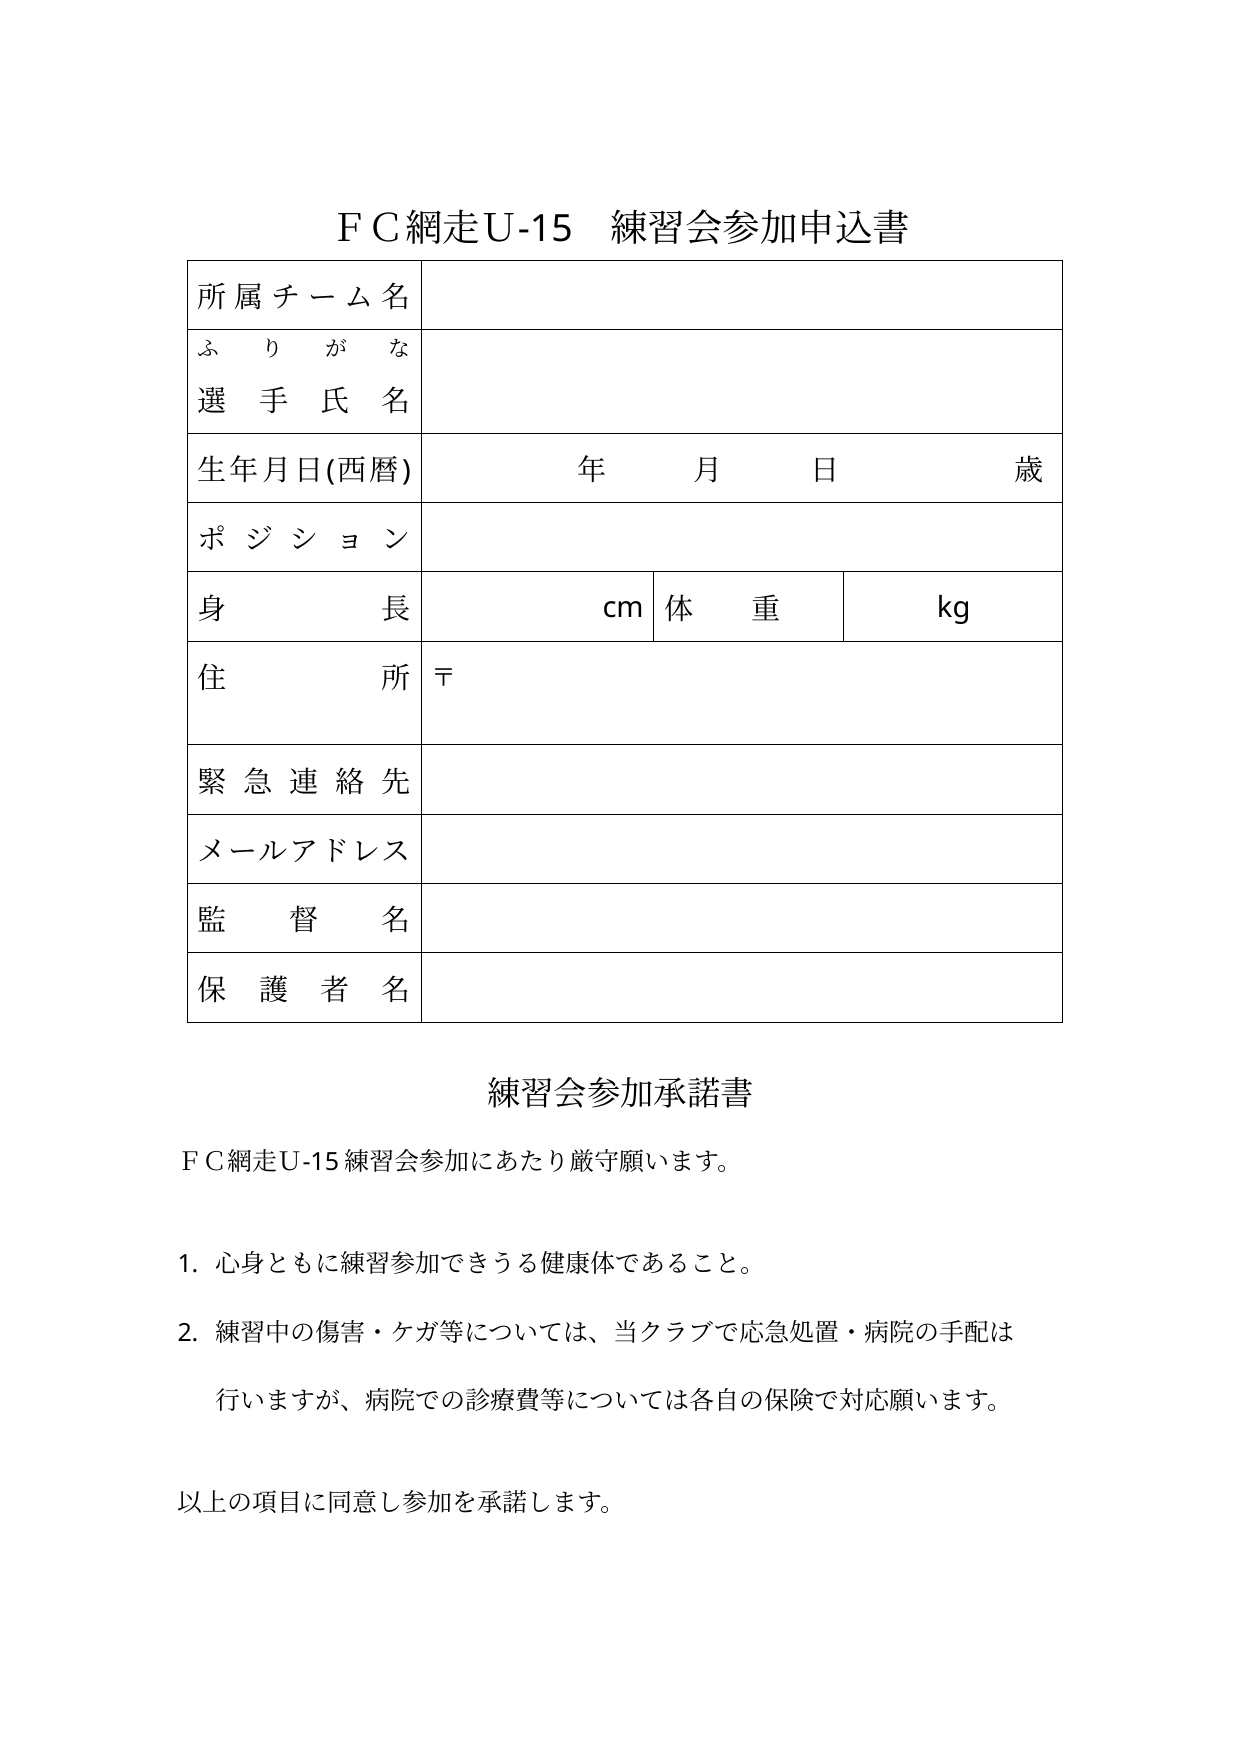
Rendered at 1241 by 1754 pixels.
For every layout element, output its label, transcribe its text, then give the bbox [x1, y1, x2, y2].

table_cell [422, 815, 1062, 883]
table_cell 保護者名 [188, 953, 421, 1022]
table_cell 体 重 [654, 572, 843, 641]
table_cell [422, 745, 1062, 813]
table_cell メールアドレス [188, 815, 421, 883]
table_cell 身 長 [188, 572, 421, 641]
table_cell [422, 330, 1062, 432]
table_cell kg [844, 572, 1062, 641]
table_cell 〒 [422, 642, 1062, 744]
table_cell [422, 884, 1062, 952]
table_cell ふりがな 選手氏名 [188, 330, 421, 432]
text 練習会参加承諾書 [177, 1057, 1063, 1125]
list 心身ともに練習参加できうる健康体であること。 [177, 1228, 1063, 1296]
table_cell 緊急連絡先 [188, 745, 421, 813]
table_cell cm [422, 572, 653, 641]
text ＦＣ網走Ｕ-15練習会参加にあたり厳守願います。 [177, 1125, 1063, 1193]
table_cell ポジション [188, 503, 421, 571]
text 以上の項目に同意し参加を承諾します。 [177, 1467, 1063, 1535]
table_header [422, 261, 1062, 329]
text ＦＣ網走Ｕ-15 練習会参加申込書 [177, 191, 1063, 259]
table_cell 監督名 [188, 884, 421, 952]
table_cell 生年月日(西暦) [188, 434, 421, 502]
table_cell [422, 503, 1062, 571]
table_cell 年 月 日 歳 [422, 434, 1062, 502]
list 練習中の傷害・ケガ等については、当クラブで応急処置・病院の手配は [177, 1296, 1063, 1364]
table_cell 住 所 [188, 642, 421, 744]
table_cell [422, 953, 1062, 1022]
table_header 所属チーム名 [188, 261, 421, 329]
list 行いますが、病院での診療費等については各自の保険で対応願います。 [215, 1364, 1063, 1433]
